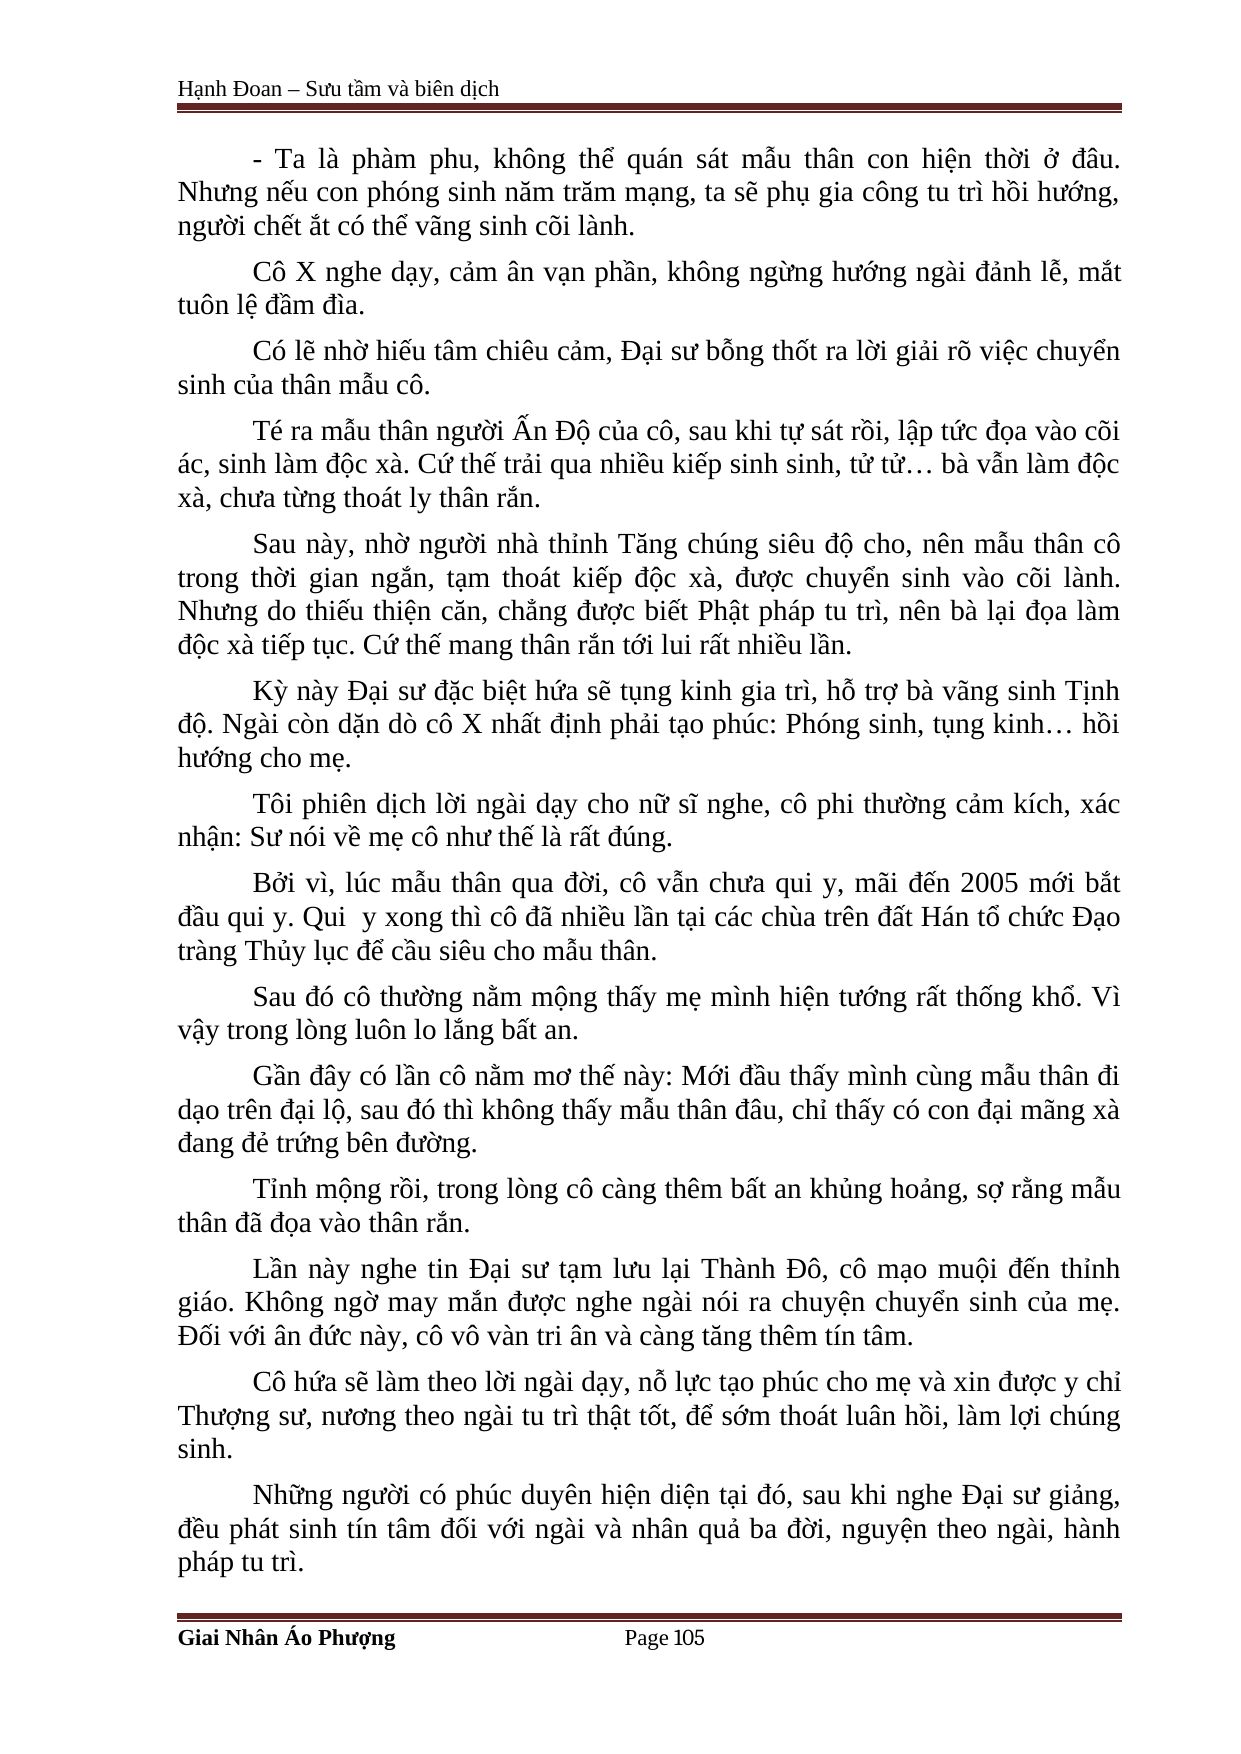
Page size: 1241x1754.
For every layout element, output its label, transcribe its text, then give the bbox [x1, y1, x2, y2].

text Có lẽ nhờ hiếu tâm chiêu cảm, Đại sư bỗng thốt ra lời giải rõ việc chuyển sinh của thân mẫu cô. [177, 333, 1122, 401]
text Cô X nghe dạy, cảm ân vạn phần, không ngừng hướng ngài đảnh lễ, mắt tuôn lệ đầm đìa. [177, 254, 1122, 321]
text Bởi vì, lúc mẫu thân qua đời, cô vẫn chưa qui y, mãi đến 2005 mới bắt đầu qui y. Qui y xong thì cô đã nhiều lần tại các chùa trên đất Hán tổ chức Đạo tràng Thủy lục để cầu siêu cho mẫu thân. [177, 866, 1122, 966]
text - Ta là phàm phu, không thể quán sát mẫu thân con hiện thời ở đâu. Nhưng nếu con phóng sinh năm trăm mạng, ta sẽ phụ gia công tu trì hồi hướng, người chết ắt có thể vãng sinh cõi lành. [177, 141, 1122, 241]
text Cô hứa sẽ làm theo lời ngài dạy, nỗ lực tạo phúc cho mẹ và xin được y chỉ Thượng sư, nương theo ngài tu trì thật tốt, để sớm thoát luân hồi, làm lợi chúng sinh. [177, 1364, 1122, 1465]
text Lần này nghe tin Đại sư tạm lưu lại Thành Đô, cô mạo muội đến thỉnh giáo. Không ngờ may mắn được nghe ngài nói ra chuyện chuyển sinh của mẹ. Đối với ân đức này, cô vô vàn tri ân và càng tăng thêm tín tâm. [177, 1251, 1122, 1352]
text Những người có phúc duyên hiện diện tại đó, sau khi nghe Đại sư giảng, đều phát sinh tín tâm đối với ngài và nhân quả ba đời, nguyện theo ngài, hành pháp tu trì. [177, 1477, 1122, 1578]
text Sau đó cô thường nằm mộng thấy mẹ mình hiện tướng rất thống khổ. Vì vậy trong lòng luôn lo lắng bất an. [177, 979, 1122, 1046]
text Té ra mẫu thân người Ấn Độ của cô, sau khi tự sát rồi, lập tức đọa vào cõi ác, sinh làm độc xà. Cứ thế trải qua nhiều kiếp sinh sinh, tử tử… bà vẫn làm độc xà, chưa từng thoát ly thân rắn. [177, 413, 1122, 514]
text Tỉnh mộng rồi, trong lòng cô càng thêm bất an khủng hoảng, sợ rằng mẫu thân đã đọa vào thân rắn. [177, 1171, 1122, 1238]
text Gần đây có lần cô nằm mơ thế này: Mới đầu thấy mình cùng mẫu thân đi dạo trên đại lộ, sau đó thì không thấy mẫu thân đâu, chỉ thấy có con đại mãng xà đang đẻ trứng bên đường. [177, 1058, 1122, 1159]
text Sau này, nhờ người nhà thỉnh Tăng chúng siêu độ cho, nên mẫu thân cô trong thời gian ngắn, tạm thoát kiếp độc xà, được chuyển sinh vào cõi lành. Nhưng do thiếu thiện căn, chẳng được biết Phật pháp tu trì, nên bà lại đọa làm độc xà tiếp tục. Cứ thế mang thân rắn tới lui rất nhiều lần. [177, 526, 1122, 660]
text Tôi phiên dịch lời ngài dạy cho nữ sĩ nghe, cô phi thường cảm kích, xác nhận: Sư nói về mẹ cô như thế là rất đúng. [177, 786, 1122, 853]
text Kỳ này Đại sư đặc biệt hứa sẽ tụng kinh gia trì, hỗ trợ bà vãng sinh Tịnh độ. Ngài còn dặn dò cô X nhất định phải tạo phúc: Phóng sinh, tụng kinh… hồi hướng cho mẹ. [177, 673, 1122, 773]
